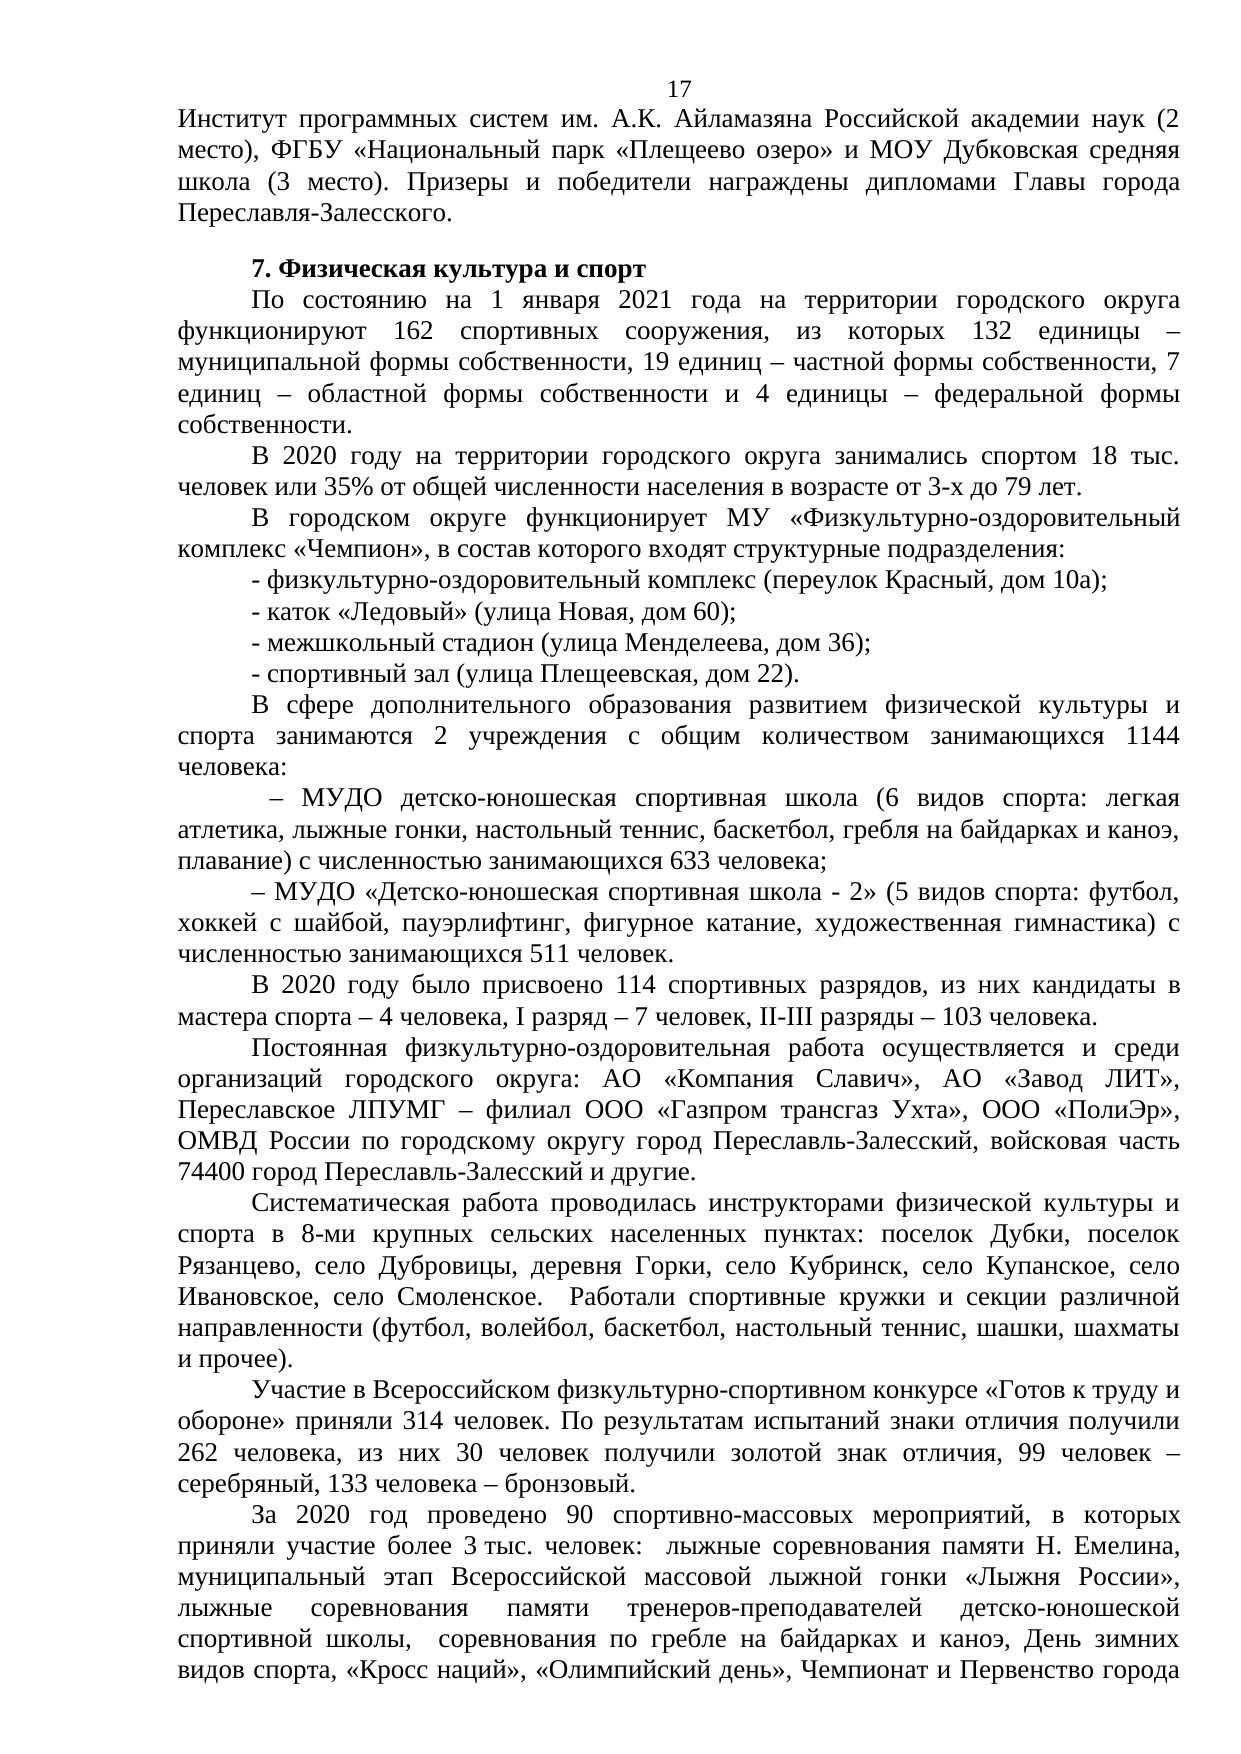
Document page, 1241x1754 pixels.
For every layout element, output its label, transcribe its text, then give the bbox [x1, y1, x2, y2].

text - спортивный зал (улица Плещеевская, дом 22). [177, 657, 1181, 688]
text Систематическая работа проводилась инструкторами физической культуры и спорта в 8-ми крупных сельских населенных пунктах: поселок Дубки, поселок Рязанцево, село Дубровицы, деревня Горки, село Кубринск, село Купанское, село Ивановское, село Смоленское. Работали спортивные кружки и секции различной направленности (футбол, волейбол, баскетбол, настольный теннис, шашки, шахматы и прочее). [177, 1186, 1181, 1373]
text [177, 102, 1181, 227]
text - межшкольный стадион (улица Менделеева, дом 36); [177, 626, 1181, 657]
text По состоянию на 1 января 2021 года на территории городского округа функционируют 162 спортивных сооружения, из которых 132 единицы – муниципальной формы собственности, 19 единиц – частной формы собственности, 7 единиц – областной формы собственности и 4 единицы – федеральной формы собственности. [177, 283, 1181, 439]
text – МУДО детско-юношеская спортивная школа (6 видов спорта: легкая атлетика, лыжные гонки, настольный теннис, баскетбол, гребля на байдарках и каноэ, плавание) с численностью занимающихся 633 человека; [177, 782, 1181, 875]
text В городском округе функционирует МУ «Физкультурно-оздоровительный комплекс «Чемпион», в состав которого входят структурные подразделения: [177, 501, 1181, 563]
text В 2020 году было присвоено 114 спортивных разрядов, из них кандидаты в мастера спорта – 4 человека, I разряд – 7 человек, II-III разряды – 103 человека. [177, 968, 1181, 1031]
text - каток «Ледовый» (улица Новая, дом 60); [177, 595, 1181, 626]
text 7. Физическая культура и спорт [177, 252, 1181, 283]
text Постоянная физкультурно-оздоровительная работа осуществляется и среди организаций городского округа: АО «Компания Славич», АО «Завод ЛИТ», Переславское ЛПУМГ – филиал ООО «Газпром трансгаз Ухта», ООО «ПолиЭр», ОМВД России по городскому округу город Переславль-Залесский, войсковая часть 74400 город Переславль-Залесский и другие. [177, 1031, 1181, 1186]
text В сфере дополнительного образования развитием физической культуры и спорта занимаются 2 учреждения с общим количеством занимающихся 1144 человека: [177, 688, 1181, 782]
text - физкультурно-оздоровительный комплекс (переулок Красный, дом 10а); [177, 563, 1181, 595]
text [177, 1498, 1181, 1685]
text – МУДО «Детско-юношеская спортивная школа - 2» (5 видов спорта: футбол, хоккей с шайбой, пауэрлифтинг, фигурное катание, художественная гимнастика) с численностью занимающихся 511 человек. [177, 875, 1181, 968]
text Участие в Всероссийском физкультурно-спортивном конкурсе «Готов к труду и обороне» приняли 314 человек. По результатам испытаний знаки отличия получили 262 человека, из них 30 человек получили золотой знак отличия, 99 человек – серебряный, 133 человека – бронзовый. [177, 1373, 1181, 1498]
text В 2020 году на территории городского округа занимались спортом 18 тыс. человек или 35% от общей численности населения в возрасте от 3-х до 79 лет. [177, 439, 1181, 501]
